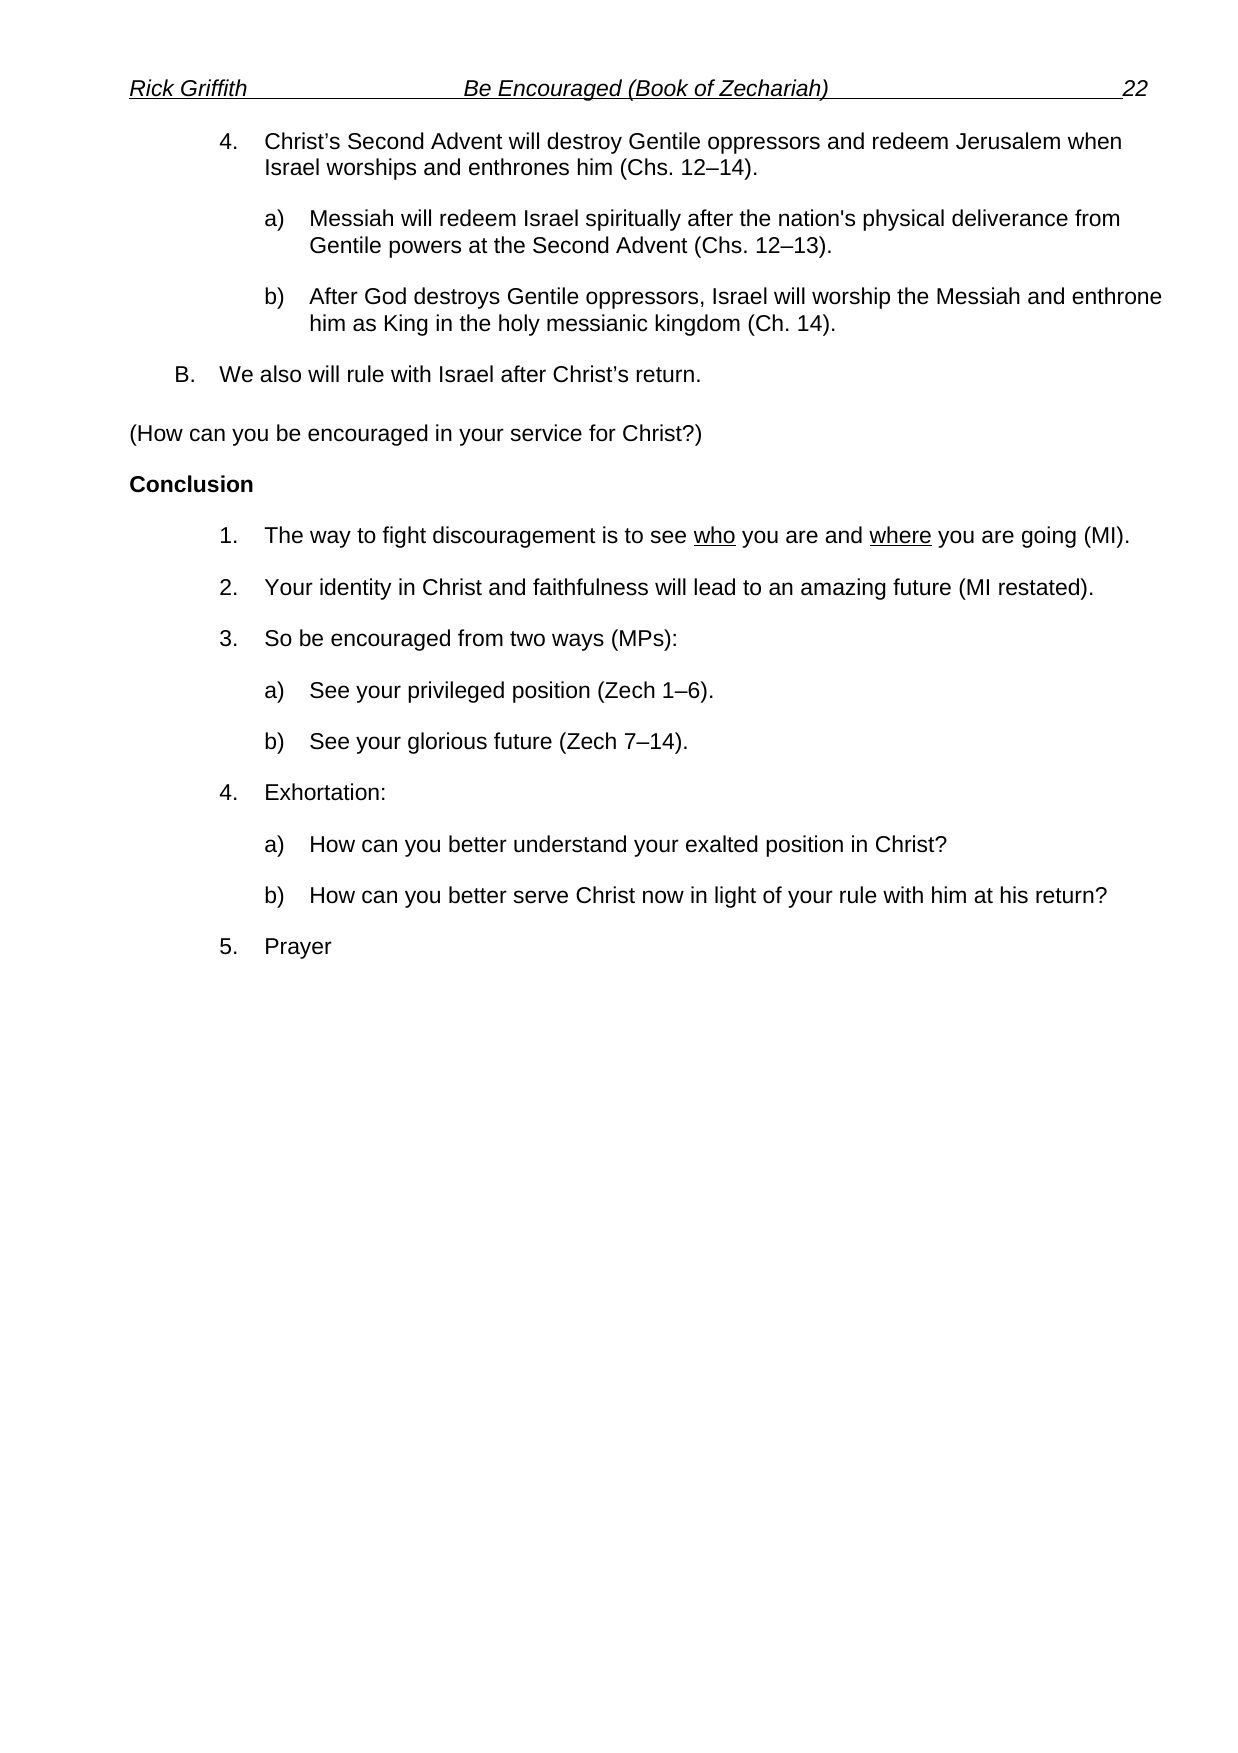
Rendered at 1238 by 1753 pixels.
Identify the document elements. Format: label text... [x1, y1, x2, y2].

subtitle Prayer [219, 933, 1172, 960]
text (How can you be encouraged in your service for Christ?) [129, 420, 1172, 446]
subtitle So be encouraged from two ways (MPs): [219, 625, 1172, 652]
subtitle How can you better serve Christ now in light of your rule with him at his return? [264, 882, 1172, 908]
subtitle See your privileged position (Zech 1–6). [264, 677, 1172, 703]
subtitle How can you better understand your exalted position in Christ? [264, 831, 1172, 857]
subtitle See your glorious future (Zech 7–14). [264, 728, 1172, 754]
subtitle Your identity in Christ and faithfulness will lead to an amazing future (MI restated). [219, 574, 1172, 600]
subtitle After God destroys Gentile oppressors, Israel will worship the Messiah and enthrone him as King in the holy messianic kingdom (Ch. 14). [264, 283, 1172, 336]
subtitle The way to fight discouragement is to see who you are and where you are going (MI). [219, 522, 1172, 549]
subtitle Conclusion [129, 471, 1172, 497]
subtitle We also will rule with Israel after Christ’s return. [174, 361, 1172, 387]
subtitle Messiah will redeem Israel spiritually after the nation's physical deliverance from Gentile powers at the Second Advent (Chs. 12–13). [264, 205, 1172, 258]
subtitle Exhortation: [219, 779, 1172, 806]
subtitle Christ’s Second Advent will destroy Gentile oppressors and redeem Jerusalem when Israel worships and enthrones him (Chs. 12–14). [219, 128, 1172, 180]
